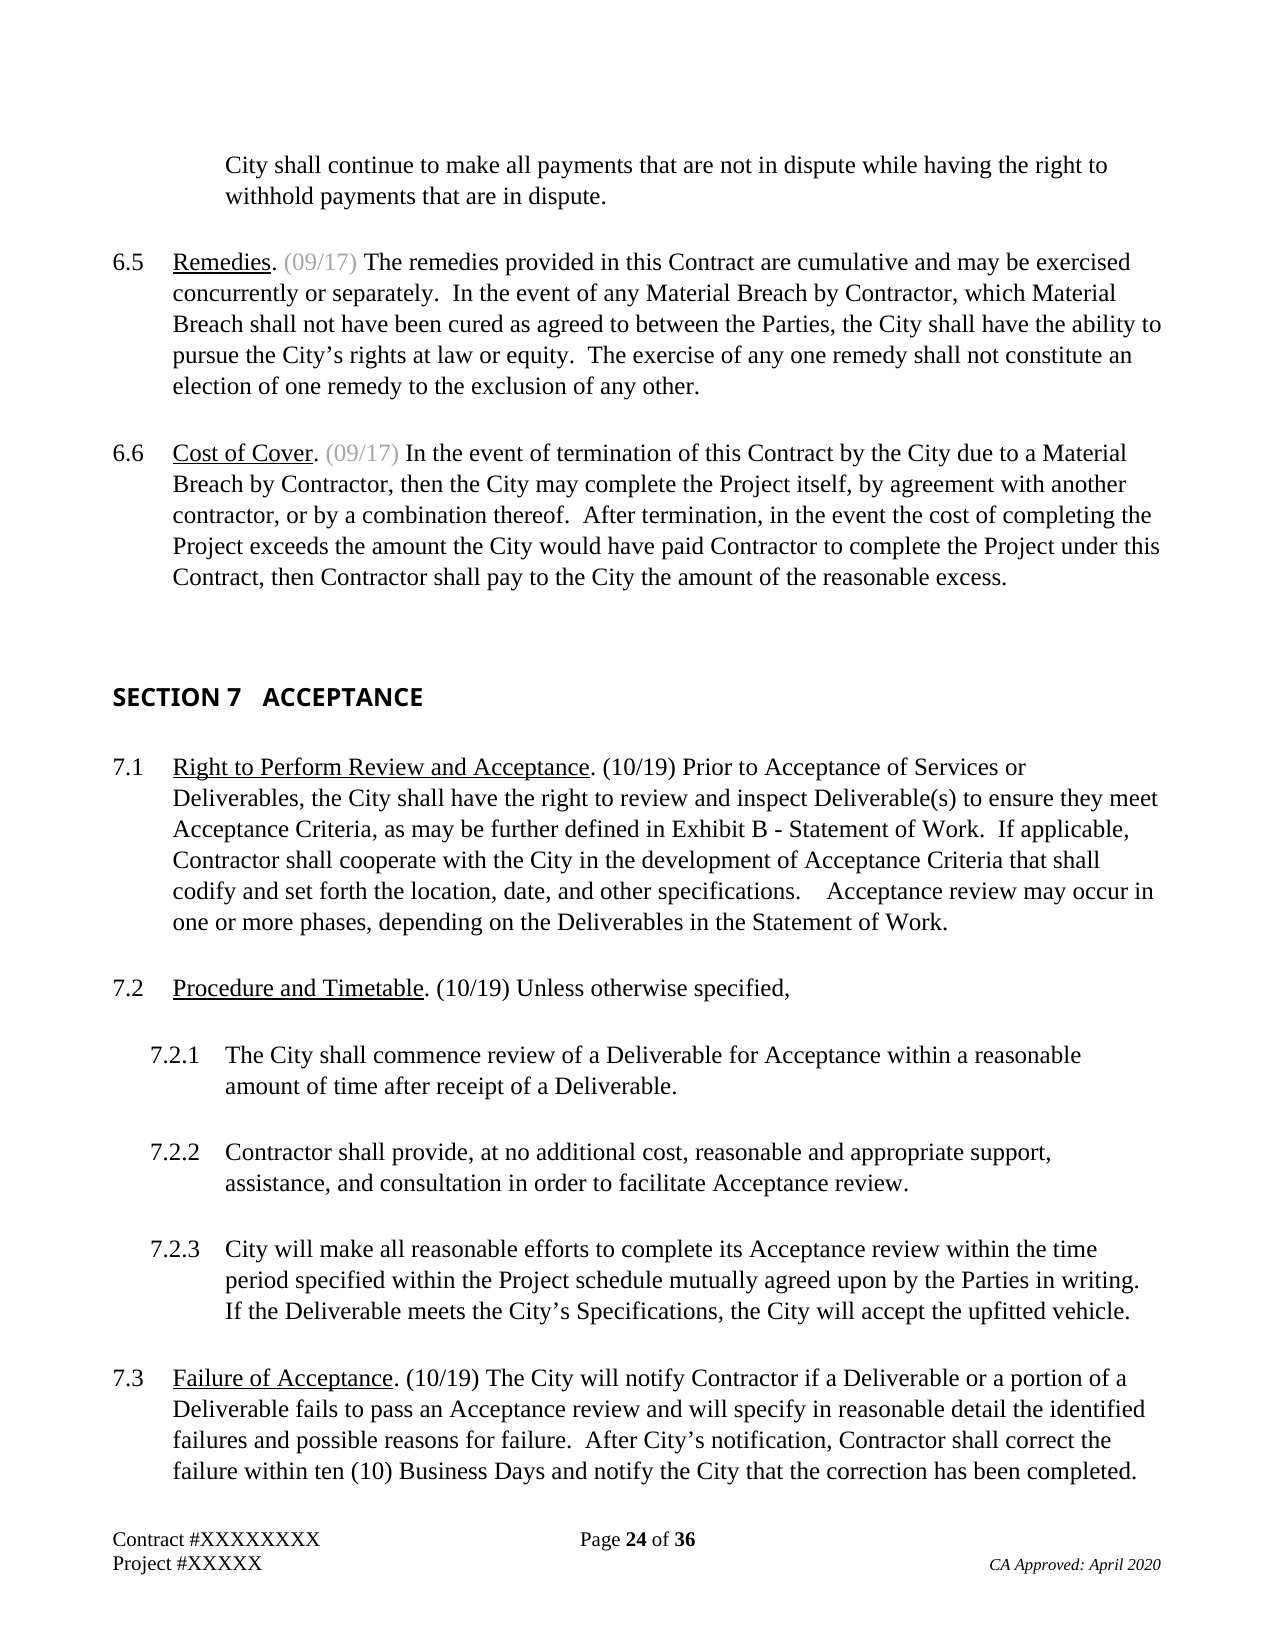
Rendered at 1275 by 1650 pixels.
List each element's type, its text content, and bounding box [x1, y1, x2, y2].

subtitle Procedure and Timetable. (10/19) Unless otherwise specified, [112, 973, 1162, 1002]
subtitle Remedies. (09/17) The remedies provided in this Contract are cumulative and may be exercised concurrently or separately. In the event of any Material Breach by Contractor, which Material Breach shall not have been cured as agreed to between the Parties, the City shall have the ability to pursue the City’s rights at law or equity. The exercise of any one remedy shall not constitute an election of one remedy to the exclusion of any other. [112, 247, 1162, 400]
subtitle Right to Perform Review and Acceptance. (10/19) Prior to Acceptance of Services or Deliverables, the City shall have the right to review and inspect Deliverable(s) to ensure they meet Acceptance Criteria, as may be further defined in Exhibit B - Statement of Work. If applicable, Contractor shall cooperate with the City in the development of Acceptance Criteria that shall codify and set forth the location, date, and other specifications. Acceptance review may occur in one or more phases, depending on the Deliverables in the Statement of Work. [112, 752, 1162, 936]
subtitle City will make all reasonable efforts to complete its Acceptance review within the time period specified within the Project schedule mutually agreed upon by the Parties in writing. If the Deliverable meets the City’s Specifications, the City will accept the upfitted vehicle. [150, 1234, 1162, 1325]
subtitle Cost of Cover. (09/17) In the event of termination of this Contract by the City due to a Material Breach by Contractor, then the City may complete the Project itself, by agreement with another contractor, or by a combination thereof. After termination, in the event the cost of completing the Project exceeds the amount the City would have paid Contractor to complete the Project under this Contract, then Contractor shall pay to the City the amount of the reasonable excess. [112, 438, 1162, 591]
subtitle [150, 150, 1162, 210]
subtitle Contractor shall provide, at no additional cost, reasonable and appropriate support, assistance, and consultation in order to facilitate Acceptance review. [150, 1137, 1162, 1197]
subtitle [112, 1363, 1162, 1484]
subtitle ACCEPTANCE [112, 680, 1162, 714]
subtitle The City shall commence review of a Deliverable for Acceptance within a reasonable amount of time after receipt of a Deliverable. [150, 1040, 1162, 1099]
